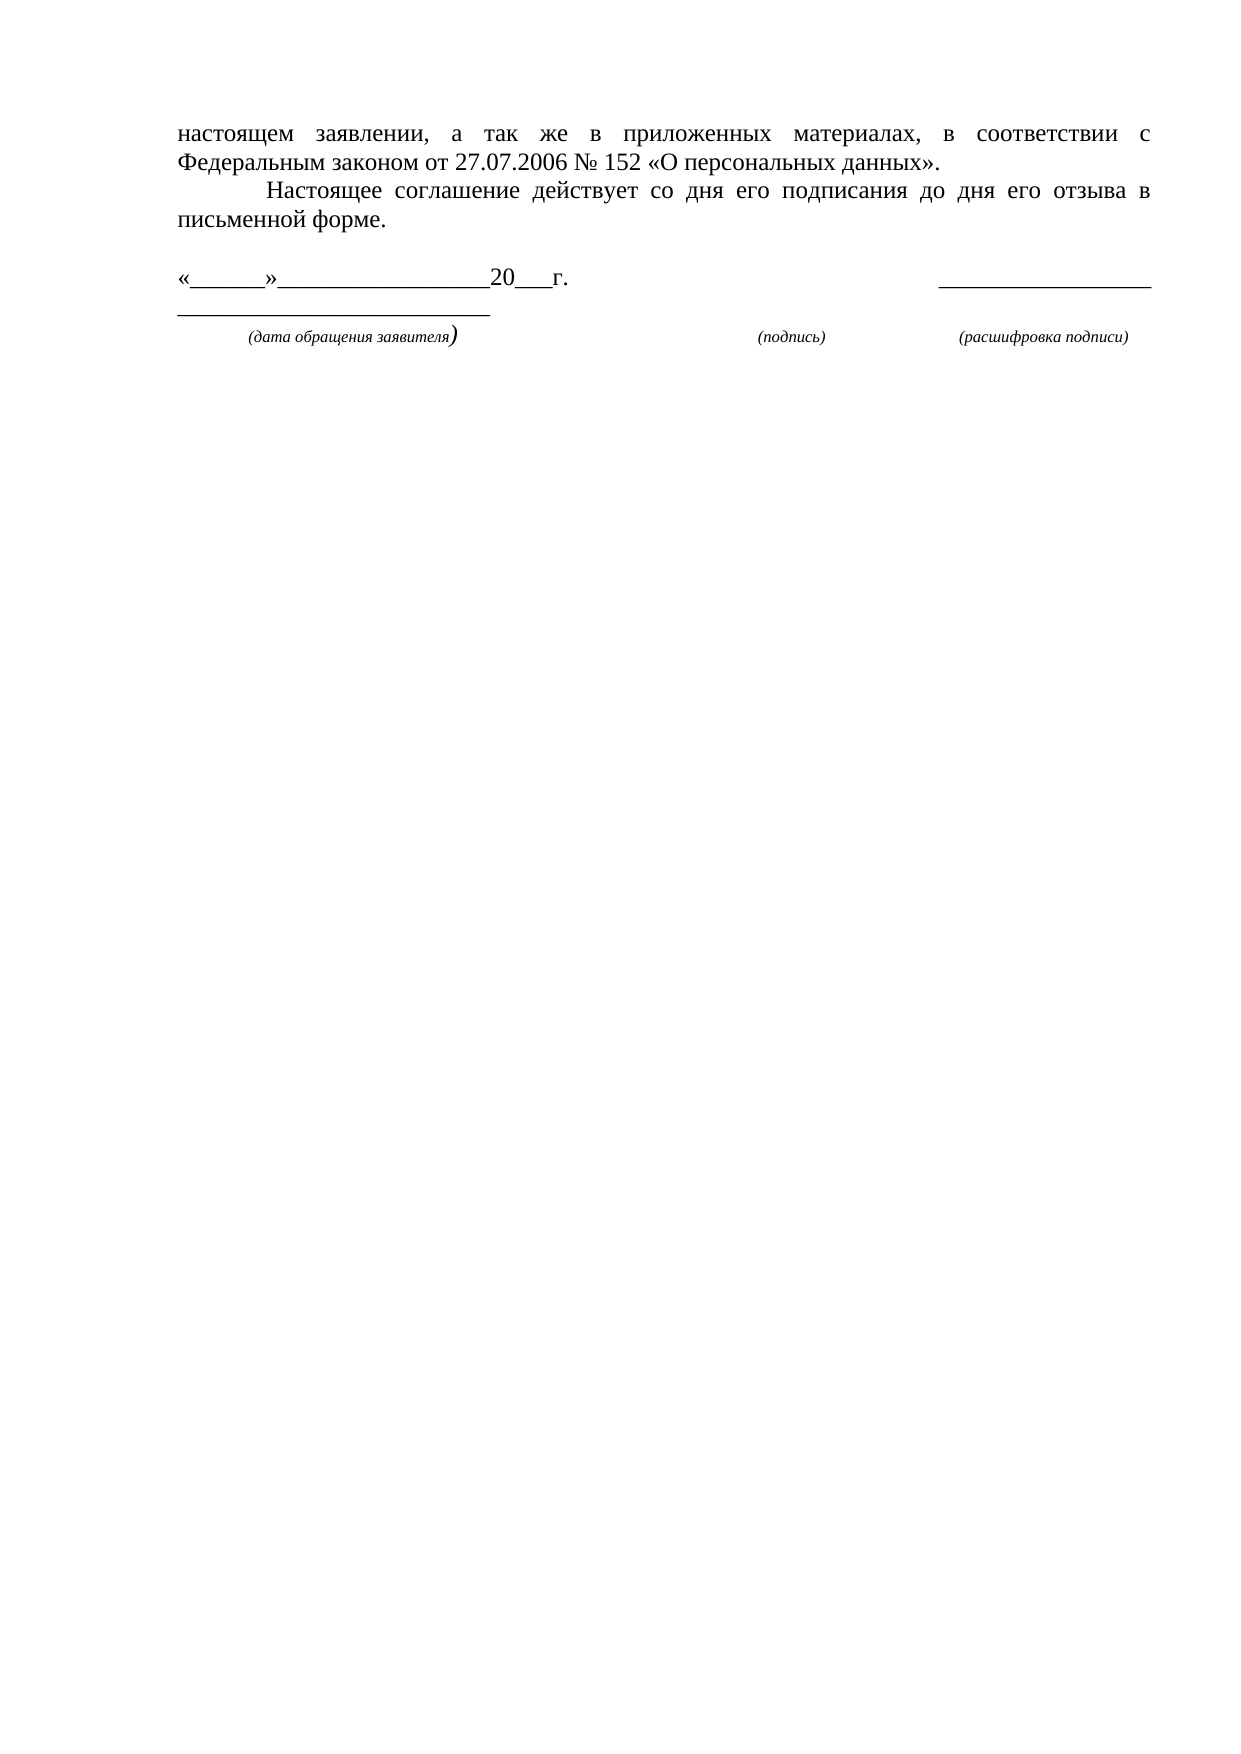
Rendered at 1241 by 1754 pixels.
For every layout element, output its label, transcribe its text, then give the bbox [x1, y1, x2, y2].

text Настоящее соглашение действует со дня его подписания до дня его отзыва в письменной форме. [177, 176, 1152, 233]
text «______»_________________20___г. _________________ _________________________ [177, 262, 1152, 319]
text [177, 118, 1152, 176]
text (дата обращения заявителя) (подпись) (расшифровка подписи) [177, 319, 1152, 348]
